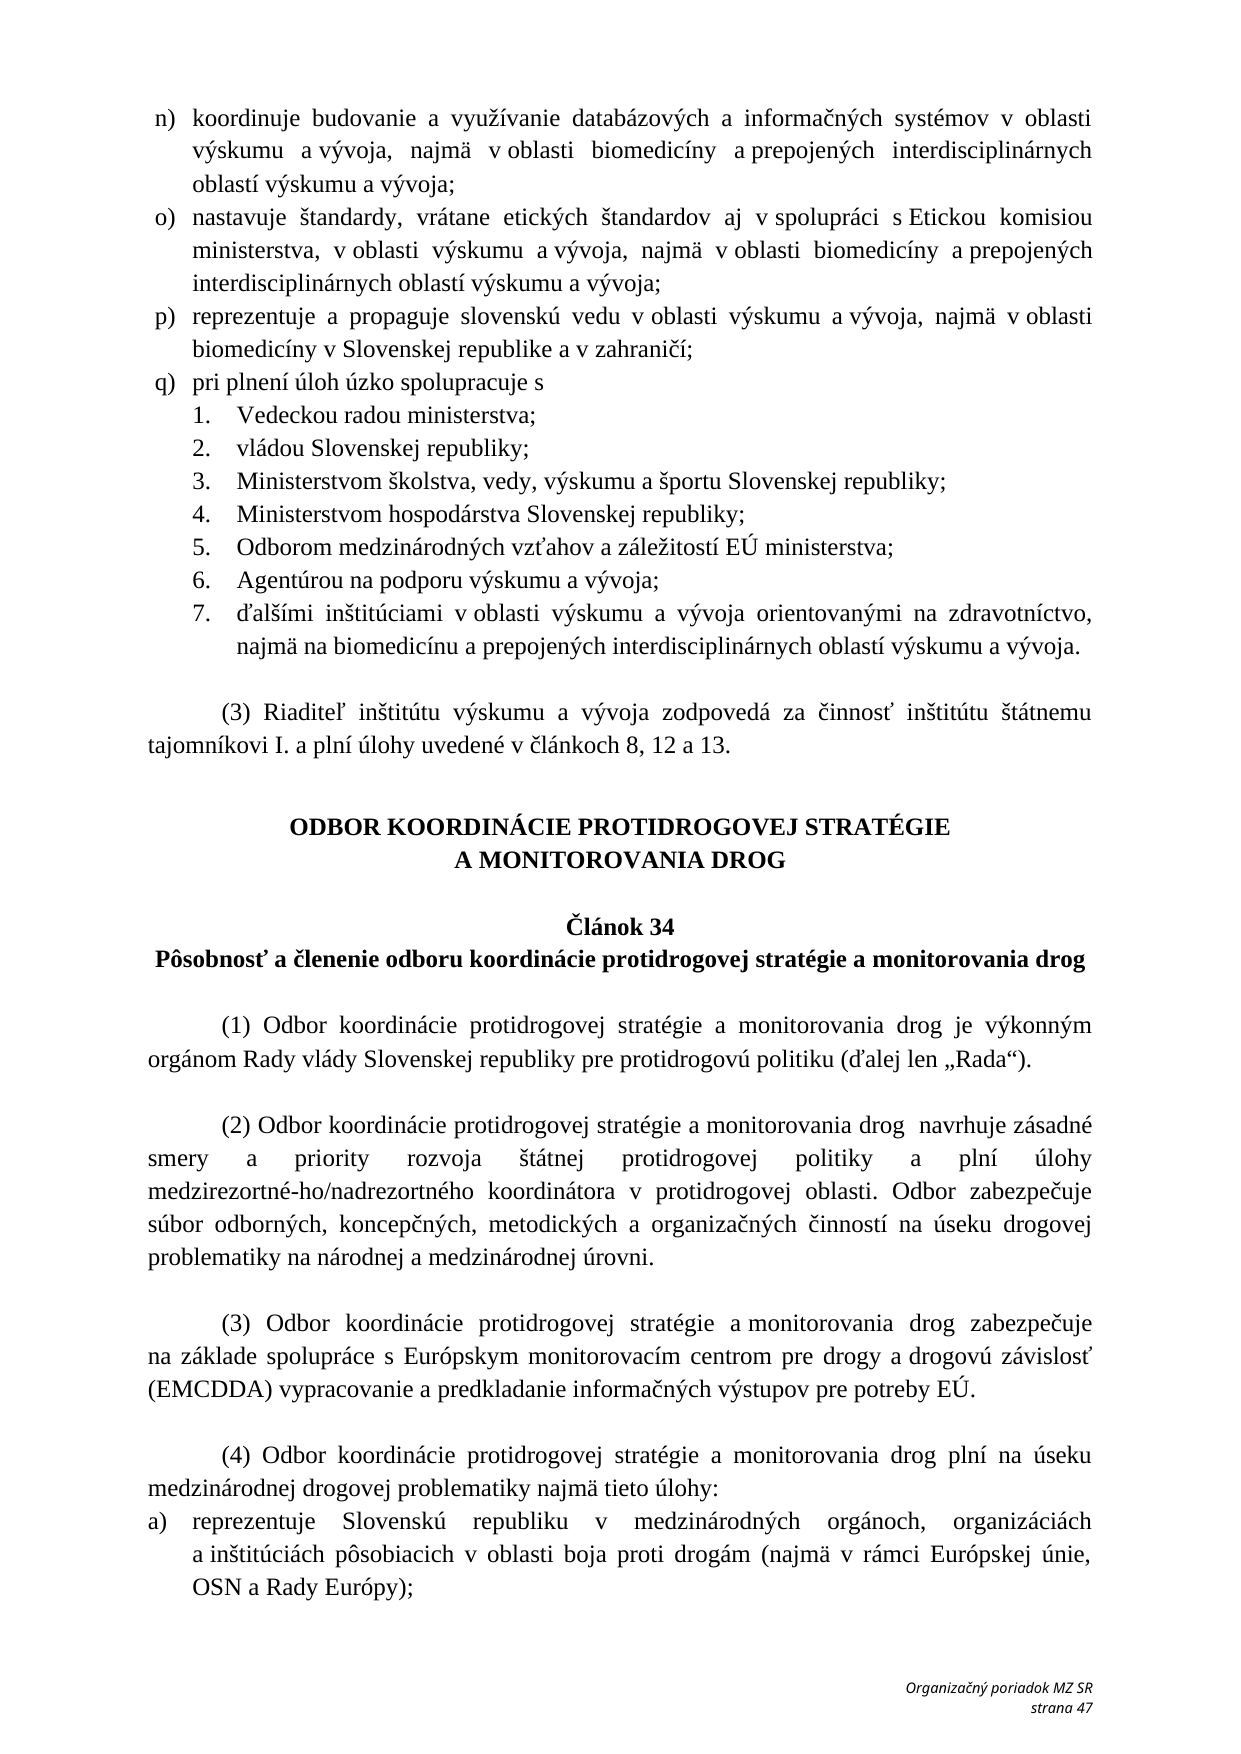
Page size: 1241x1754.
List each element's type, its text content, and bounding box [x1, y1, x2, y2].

list reprezentuje a propaguje slovenskú vedu v oblasti výskumu a vývoja, najmä v oblasti biomedicíny v Slovenskej republike a v zahraničí; [154, 301, 1092, 362]
text (1) Odbor koordinácie protidrogovej stratégie a monitorovania drog je výkonným orgánom Rady vlády Slovenskej republiky pre protidrogovú politiku (ďalej len „Rada“). [148, 1011, 1092, 1072]
list Agentúrou na podporu výskumu a vývoja; [192, 565, 1092, 594]
list Ministerstvom školstva, vedy, výskumu a športu Slovenskej republiky; [192, 466, 1092, 494]
list Ministerstvom hospodárstva Slovenskej republiky; [192, 499, 1092, 528]
text (3) Odbor koordinácie protidrogovej stratégie a monitorovania drog zabezpečuje na základe spolupráce s Európskym monitorovacím centrom pre drogy a drogovú závislosť (EMCDDA) vypracovanie a predkladanie informačných výstupov pre potreby EÚ. [148, 1308, 1092, 1403]
list Odborom medzinárodných vzťahov a záležitostí EÚ ministerstva; [192, 532, 1092, 561]
list ďalšími inštitúciami v oblasti výskumu a vývoja orientovanými na zdravotníctvo, najmä na biomedicínu a prepojených interdisciplinárnych oblastí výskumu a vývoja. [192, 598, 1092, 660]
list vládou Slovenskej republiky; [192, 433, 1092, 462]
text ODBOR KOORDINÁCIE PROTIDROGOVEJ STRATÉGIE [148, 812, 1092, 841]
list Vedeckou radou ministerstva; [192, 400, 1092, 428]
list koordinuje budovanie a využívanie databázových a informačných systémov v oblasti výskumu a vývoja, najmä v oblasti biomedicíny a prepojených interdisciplinárnych oblastí výskumu a vývoja; [154, 103, 1092, 197]
text Pôsobnosť a členenie odboru koordinácie protidrogovej stratégie a monitorovania drog [148, 944, 1092, 973]
list nastavuje štandardy, vrátane etických štandardov aj v spolupráci s Etickou komisiou ministerstva, v oblasti výskumu a vývoja, najmä v oblasti biomedicíny a prepojených interdisciplinárnych oblastí výskumu a vývoja; [154, 202, 1092, 296]
text Článok 34 [148, 912, 1092, 940]
text (4) Odbor koordinácie protidrogovej stratégie a monitorovania drog plní na úseku medzinárodnej drogovej problematiky najmä tieto úlohy: [148, 1440, 1092, 1502]
text A MONITOROVANIA DROG [148, 846, 1092, 874]
list pri plnení úloh úzko spolupracuje s [154, 367, 1092, 396]
text (3) Riaditeľ inštitútu výskumu a vývoja zodpovedá za činnosť inštitútu štátnemu tajomníkovi I. a plní úlohy uvedené v článkoch 8, 12 a 13. [148, 697, 1092, 759]
list reprezentuje Slovenskú republiku v medzinárodných orgánoch, organizáciách a inštitúciách pôsobiacich v oblasti boja proti drogám (najmä v rámci Európskej únie, OSN a Rady Európy); [148, 1506, 1092, 1601]
text (2) Odbor koordinácie protidrogovej stratégie a monitorovania drog navrhuje zásadné smery a priority rozvoja štátnej protidrogovej politiky a plní úlohy medzirezortné-ho/nadrezortného koordinátora v protidrogovej oblasti. Odbor zabezpečuje súbor odborných, koncepčných, metodických a organizačných činností na úseku drogovej problematiky na národnej a medzinárodnej úrovni. [148, 1110, 1092, 1271]
